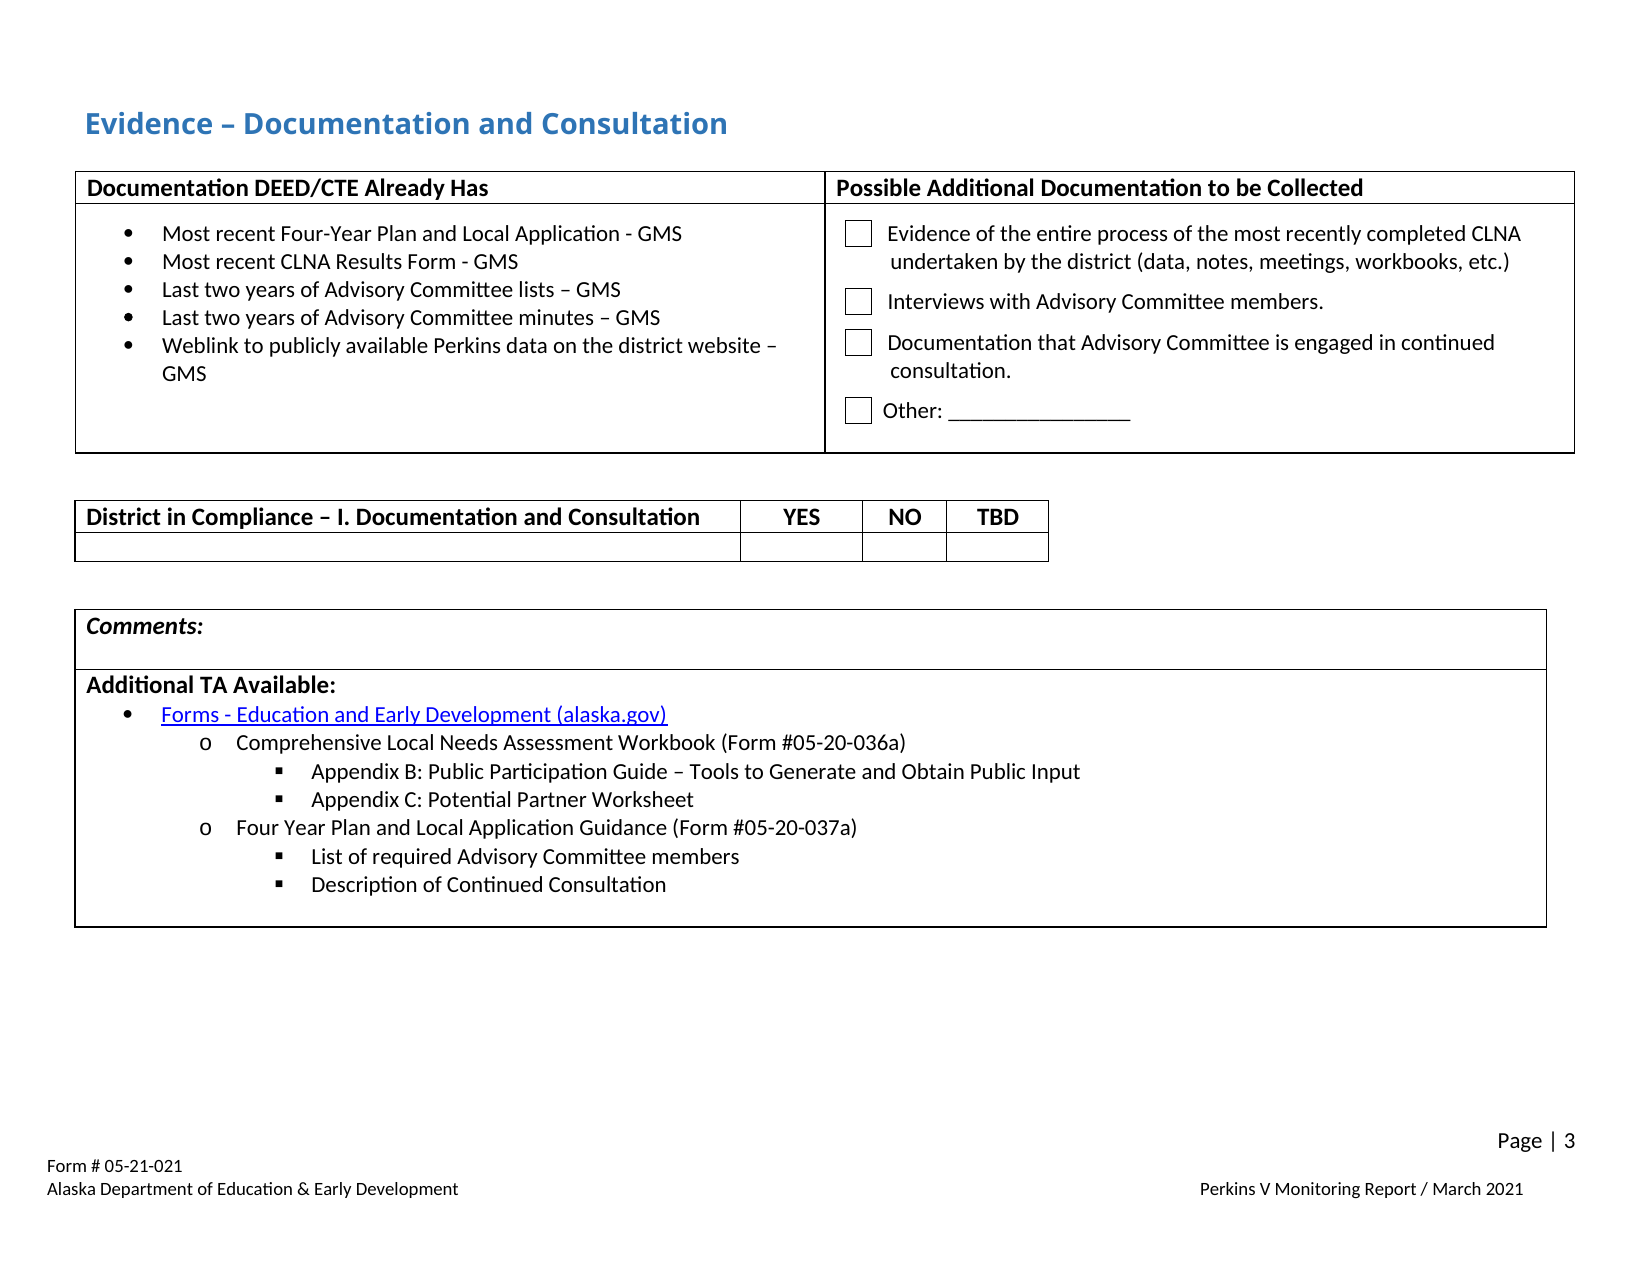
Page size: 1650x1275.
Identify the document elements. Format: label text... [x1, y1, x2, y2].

table_cell [741, 533, 862, 561]
table_header TBD [947, 501, 1048, 532]
table_cell Additional TA Available: Forms - Education and Early Development (alaska.gov) Comprehensive Local Needs Assessment Workbook (Form #05-20-036a) Appendix B: Public Participation Guide – Tools to Generate and Obtain Public Input Appendix C: Potential Partner Worksheet Four Year Plan and Local Application Guidance (Form #05-20-037a) List of required Advisory Committee members Description of Continued Consultation [76, 670, 1546, 926]
table_header YES [741, 501, 862, 532]
subtitle Evidence – Documentation and Consultation [84, 103, 1575, 143]
table_header NO [863, 501, 946, 532]
table_cell Evidence of the entire process of the most recently completed CLNA undertaken by the district (data, notes, meetings, workbooks, etc.) Interviews with Advisory Committee members. Documentation that Advisory Committee is engaged in continued consultation. Other: ________________ [826, 204, 1574, 452]
table_cell [863, 533, 946, 561]
table_cell [947, 533, 1048, 561]
table_header Possible Additional Documentation to be Collected [826, 172, 1574, 202]
table_header Comments: [76, 610, 1546, 668]
table_cell Most recent Four-Year Plan and Local Application - GMS Most recent CLNA Results Form - GMS Last two years of Advisory Committee lists – GMS Last two years of Advisory Committee minutes – GMS Weblink to publicly available Perkins data on the district website – GMS [76, 204, 824, 452]
table_cell [76, 533, 740, 561]
table_header Documentation DEED/CTE Already Has [76, 172, 824, 202]
table_header District in Compliance – I. Documentation and Consultation [76, 501, 740, 532]
